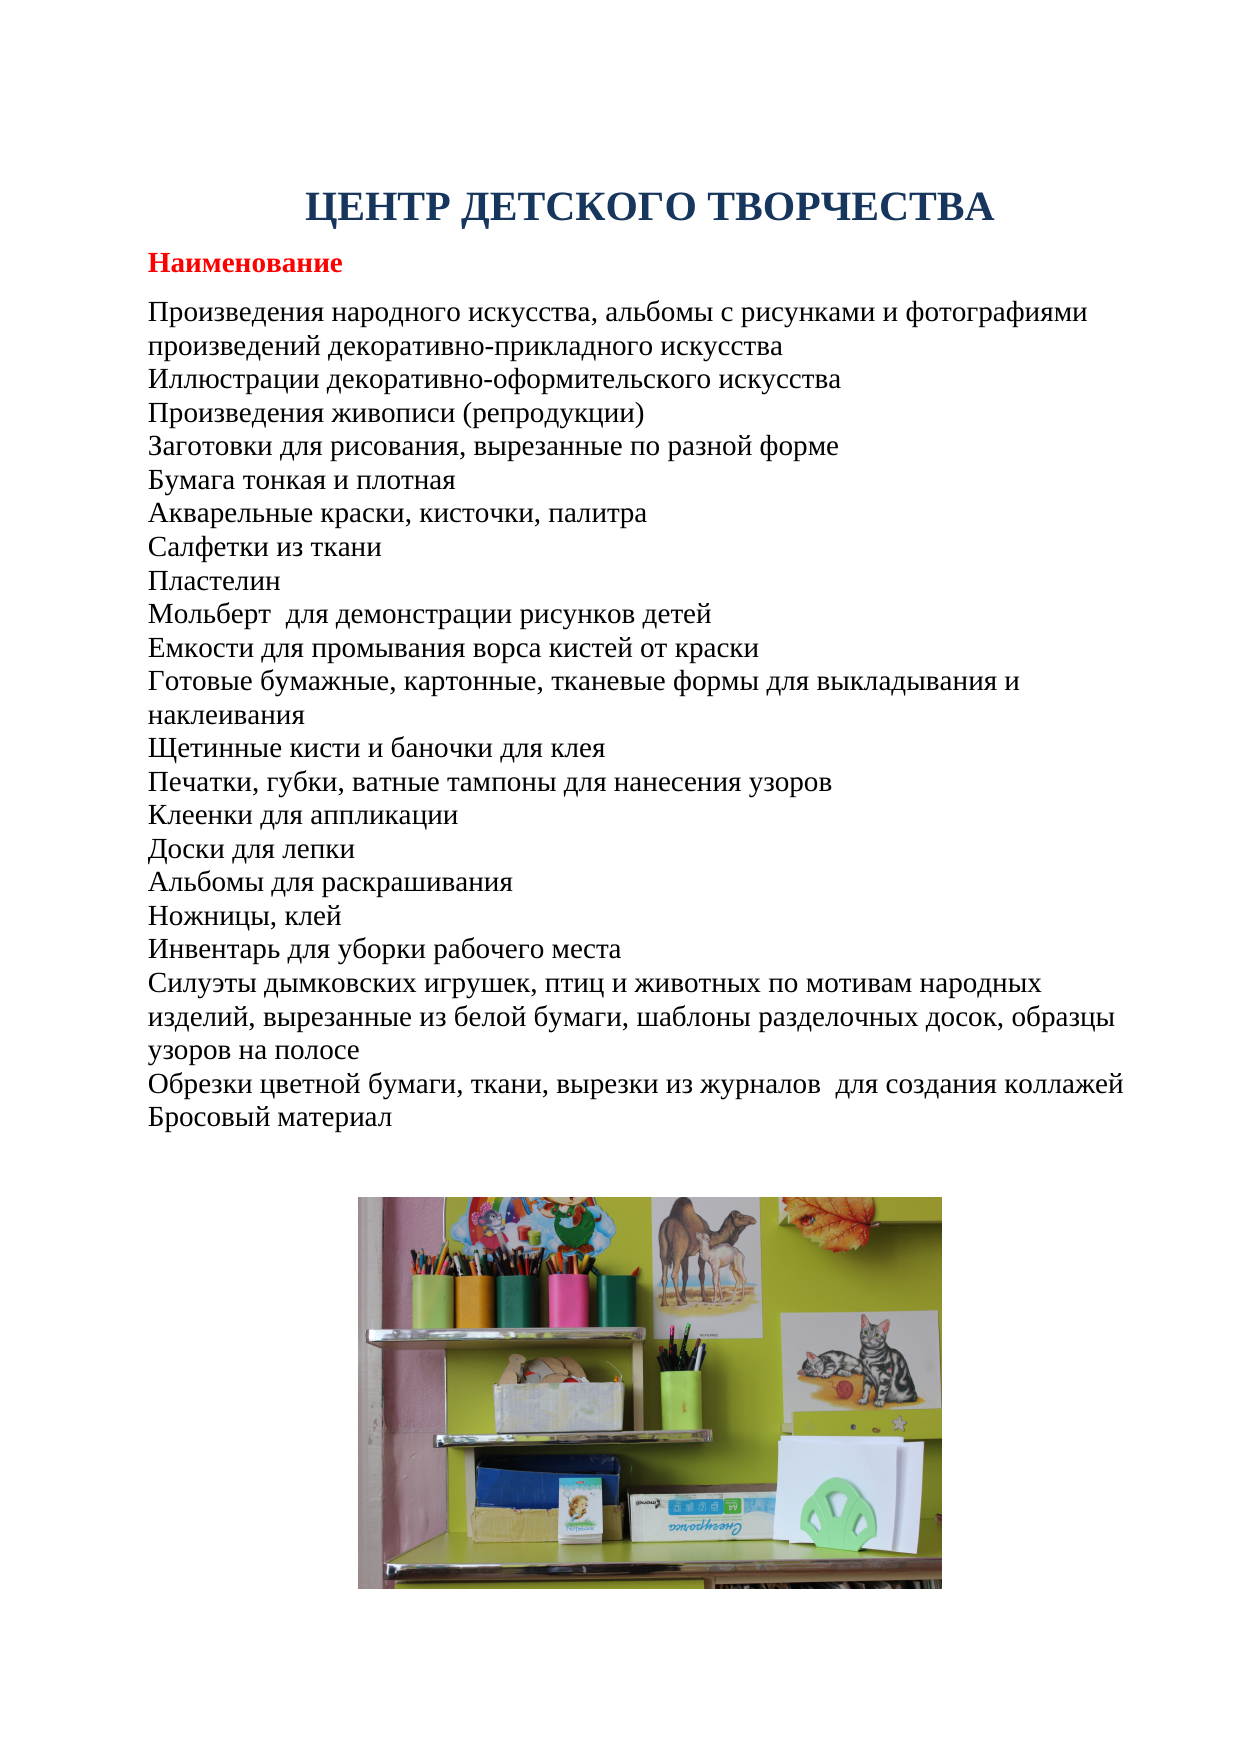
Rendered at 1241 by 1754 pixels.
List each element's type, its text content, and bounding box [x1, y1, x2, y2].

text Печатки, губки, ватные тампоны для нанесения узоров [148, 764, 1152, 797]
text Инвентарь для уборки рабочего места [148, 932, 1152, 965]
text Произведения живописи (репродукции) [148, 395, 1152, 428]
text Альбомы для раскрашивания [148, 864, 1152, 898]
text Силуэты дымковских игрушек, птиц и животных по мотивам народных изделий, вырезанные из белой бумаги, шаблоны разделочных досок, образцы узоров на полосе [148, 965, 1152, 1066]
text Бумага тонкая и плотная [148, 462, 1152, 496]
text Клеенки для аппликации [148, 797, 1152, 831]
text Мольберт для демонстрации рисунков детей [148, 596, 1152, 630]
text Произведения народного искусства, альбомы с рисунками и фотографиями произведений декоративно-прикладного искусства [148, 294, 1152, 361]
text Салфетки из ткани [148, 529, 1152, 563]
text Акварельные краски, кисточки, палитра [148, 496, 1152, 529]
text Готовые бумажные, картонные, тканевые формы для выкладывания и наклеивания [148, 663, 1152, 730]
text Емкости для промывания ворса кистей от краски [148, 630, 1152, 663]
text Обрезки цветной бумаги, ткани, вырезки из журналов для создания коллажей Бросовый материал [148, 1066, 1152, 1133]
text Наименование [148, 245, 1152, 279]
text Доски для лепки [148, 831, 1152, 864]
text ЦЕНТР ДЕТСКОГО ТВОРЧЕСТВА [148, 182, 1152, 229]
text Ножницы, клей [148, 898, 1152, 932]
picture [358, 1197, 942, 1589]
text Щетинные кисти и баночки для клея [148, 730, 1152, 764]
text Заготовки для рисования, вырезанные по разной форме [148, 428, 1152, 462]
text Иллюстрации декоративно-оформительского искусства [148, 361, 1152, 395]
text Пластелин [148, 563, 1152, 596]
